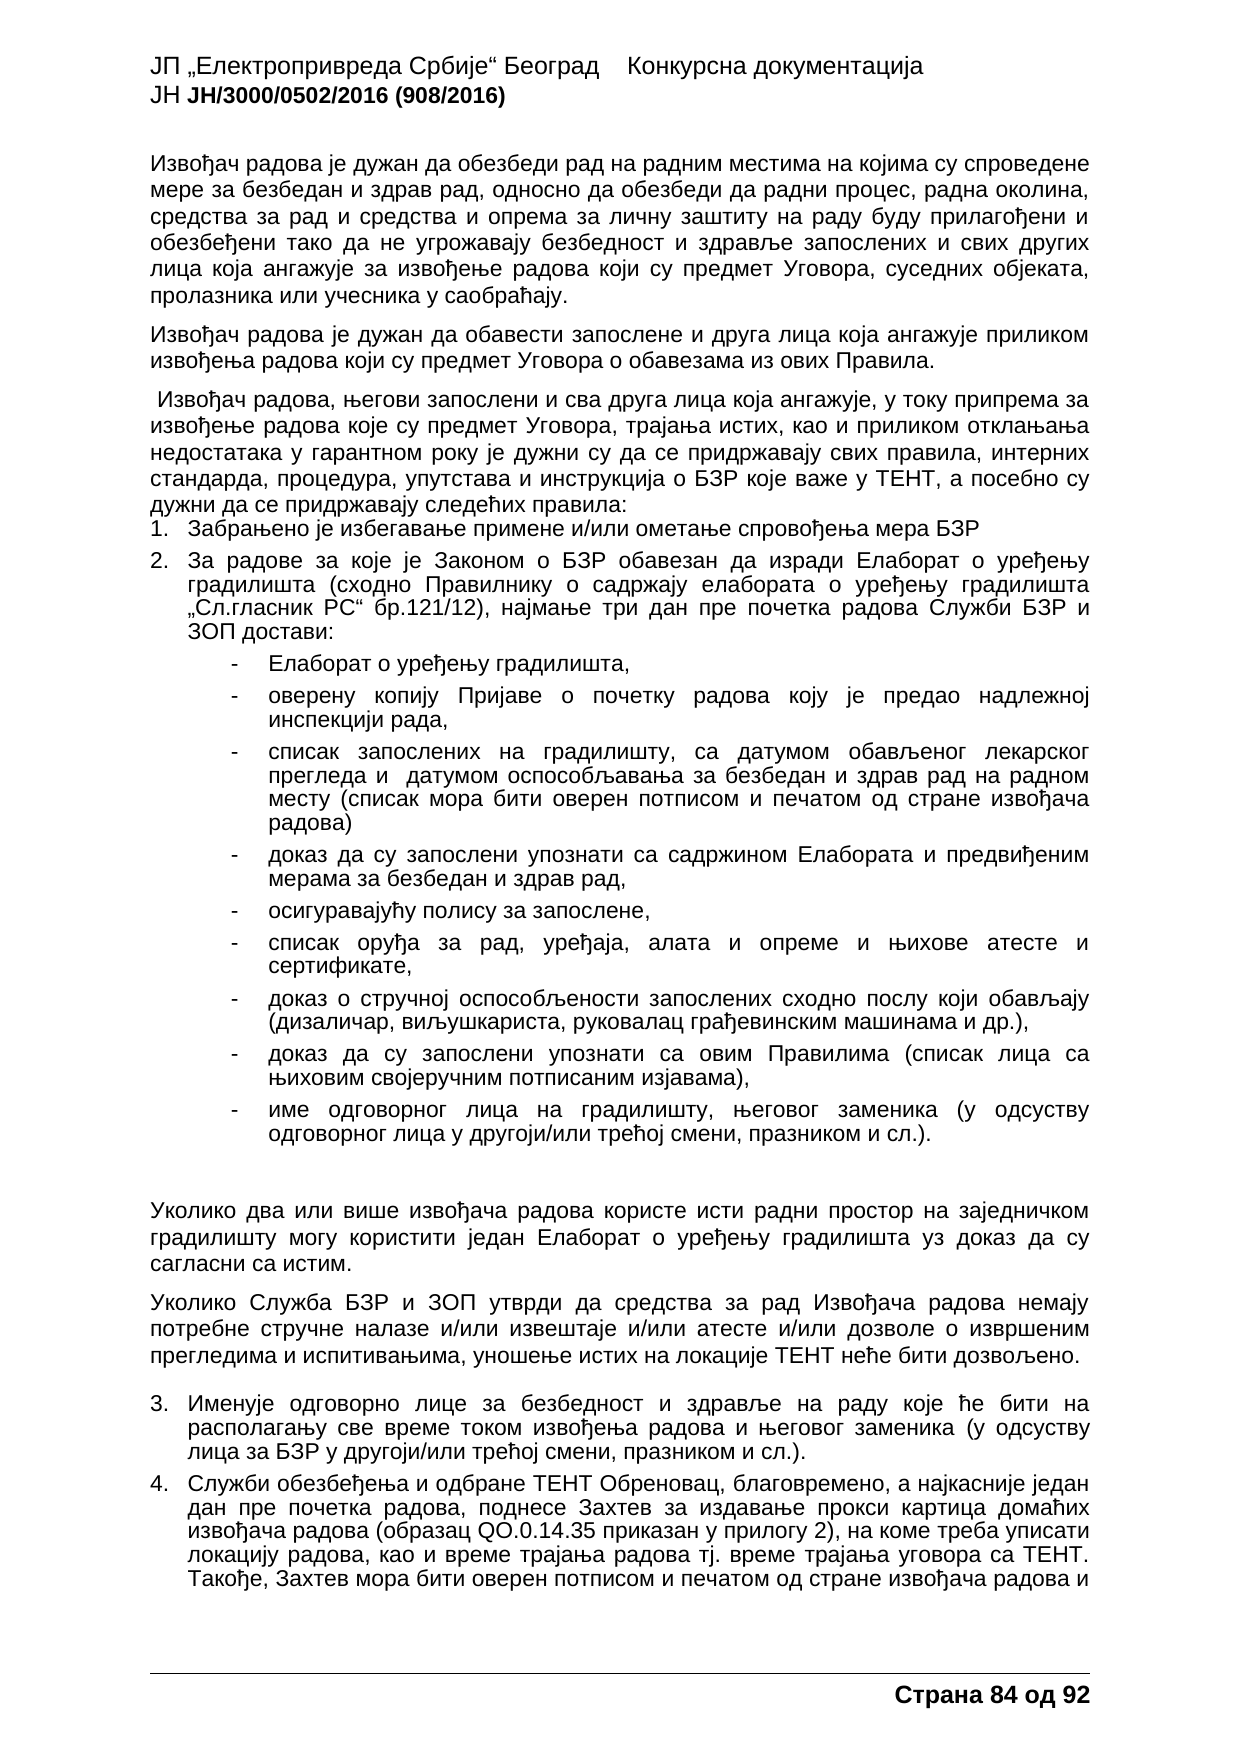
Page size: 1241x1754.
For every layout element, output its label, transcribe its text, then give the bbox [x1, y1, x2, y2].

list доказ о стручној оспособљености запослених сходно послу који обављају (дизаличар, виљушкариста, руковалац грађевинским машинама и др.), [231, 987, 1090, 1034]
list доказ да су запослени упознати са овим Правилима (списак лица са њиховим својеручним потписаним изјавама), [231, 1043, 1090, 1090]
text Извођач радова је дужан да обезбеди рад на радним местима на којима су спроведене мере за безбедан и здрав рад, односно да обезбеди да радни процес, радна околина, средства за рад и средства и опрема за личну заштиту на раду буду прилагођени и обезбеђени тако да не угрожавају безбедност и здравље запослених и свих других лица која ангажује за извођење радова који су предмет Уговора, суседних објеката, пролазника или учесника у саобраћају. [150, 150, 1090, 308]
list За радове за које је Законом о БЗР обавезан да изради Елаборат о уређењу градилишта (сходно Правилнику о садржају елабората о уређењу градилишта „Сл.гласник РС“ бр.121/12), најмање три дан пре почетка радова Служби БЗР и ЗОП достави: [150, 549, 1090, 644]
text Уколико два или више извођача радова користе исти радни простор на заједничком градилишту могу користити један Елаборат о уређењу градилишта уз доказ да су сагласни са истим. [150, 1197, 1090, 1276]
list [150, 1472, 1090, 1591]
list Забрањено је избегавање примене и/или ометање спровођења мера БЗР [150, 518, 1090, 541]
text Извођач радова, његови запослени и сва друга лица која ангажује, у току припрема за извођење радова које су предмет Уговора, трајања истих, као и приликом отклањања недостатака у гарантном року је дужни су да се придржавају свих правила, интерних стандарда, процедура, упутстава и инструкција о БЗР које важе у ТЕНТ, а посебно су дужни да се придржавају следећих правила: [150, 386, 1090, 518]
list oсигуравајућу полису за запослене, [231, 899, 1090, 923]
text Уколико Служба БЗР и ЗОП утврди да средства за рад Извођача радова немају потребне стручне налазе и/или извештаје и/или атесте и/или дозволе о извршеним прегледима и испитивањима, уношење истих на локације ТЕНТ неће бити дозвољено. [150, 1289, 1090, 1368]
list име одговорног лица на градилишту, његовог заменика (у одсуству одговорног лица у другоји/или трећој смени, празником и сл.). [231, 1099, 1090, 1146]
list списак оруђа за рад, уређаја, алата и опреме и њихове атесте и сертификате, [231, 931, 1090, 979]
list Именује одговорно лице за безбедност и здравље на раду које ће бити на располагању све време током извођења радова и његовог заменика (у одсуству лица за БЗР у другоји/или трећој смени, празником и сл.). [150, 1393, 1090, 1464]
list доказ да су запослени упознати са садржином Елабората и предвиђеним мерама за безбедан и здрав рад, [231, 844, 1090, 891]
text Извођач радова је дужан да обавести запослене и друга лица која ангажује приликом извођења радова који су предмет Уговора о обавезама из ових Правила. [150, 321, 1090, 373]
list оверену копију Пријаве о почетку радова коју је предао надлежној инспекцији рада, [231, 685, 1090, 732]
list списак запослених на градилишту, са датумом обављеног лекарског прегледа и датумом оспособљавања за безбедан и здрав рад на радном месту (списак мора бити оверен потписом и печатом од стране извођача радова) [231, 741, 1090, 835]
list Елаборат о уређењу градилишта, [231, 653, 1090, 676]
